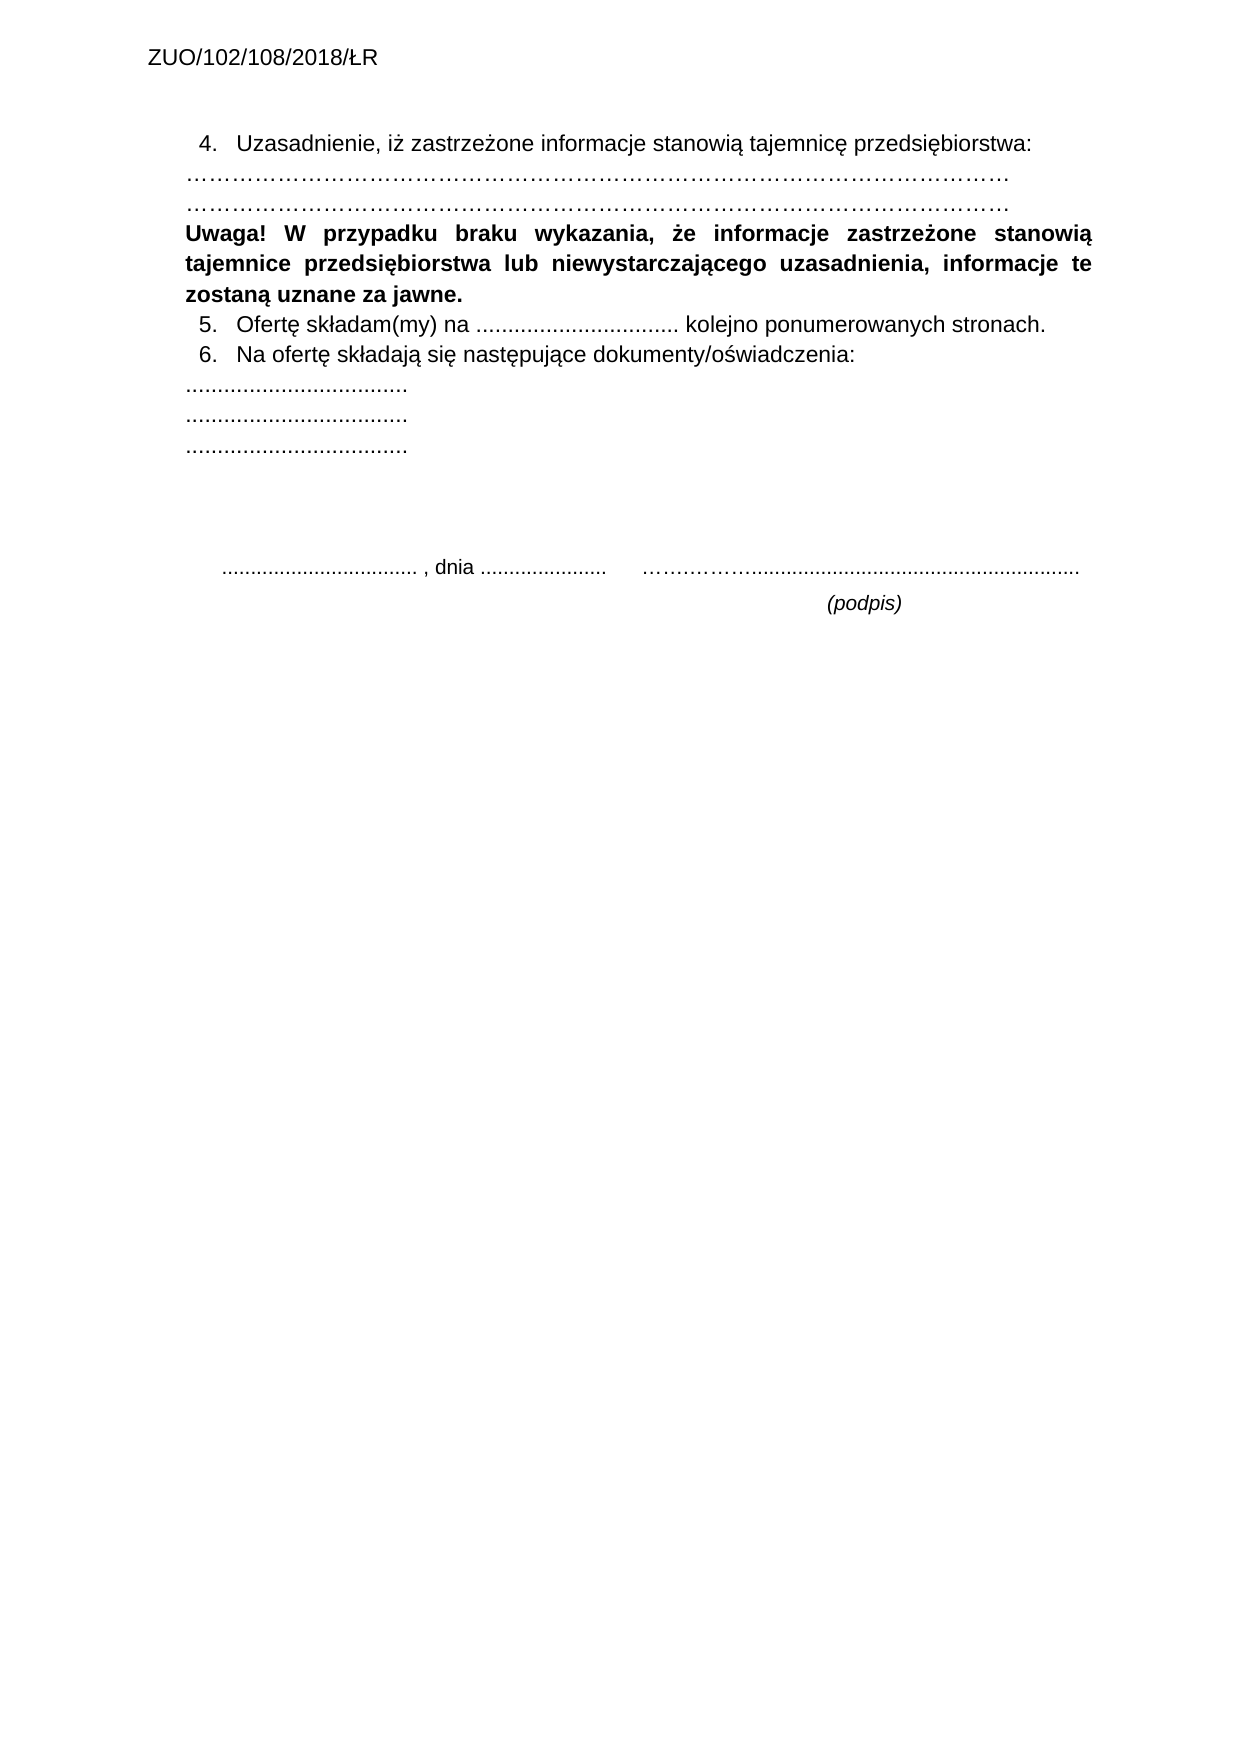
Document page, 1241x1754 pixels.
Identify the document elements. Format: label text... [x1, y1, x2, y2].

list ……………………………………………………………………………………………… [185, 160, 1093, 186]
list ................................... [185, 401, 1093, 428]
list ................................... [185, 432, 1093, 458]
text (podpis) [148, 591, 1093, 614]
list ................................... [185, 371, 1093, 398]
list Na ofertę składają się następujące dokumenty/oświadczenia: [199, 341, 1093, 367]
list ……………………………………………………………………………………………… [185, 190, 1093, 216]
list Uzasadnienie, iż zastrzeżone informacje stanowią tajemnicę przedsiębiorstwa: [199, 129, 1093, 156]
text .................................. , dnia ...................... …….………......................................................... [221, 554, 1093, 578]
list Ofertę składam(my) na ................................ kolejno ponumerowanych stronach. [199, 311, 1093, 337]
list Uwaga! W przypadku braku wykazania, że informacje zastrzeżone stanowią tajemnice przedsiębiorstwa lub niewystarczającego uzasadnienia, informacje te zostaną uznane za jawne. [185, 220, 1093, 307]
